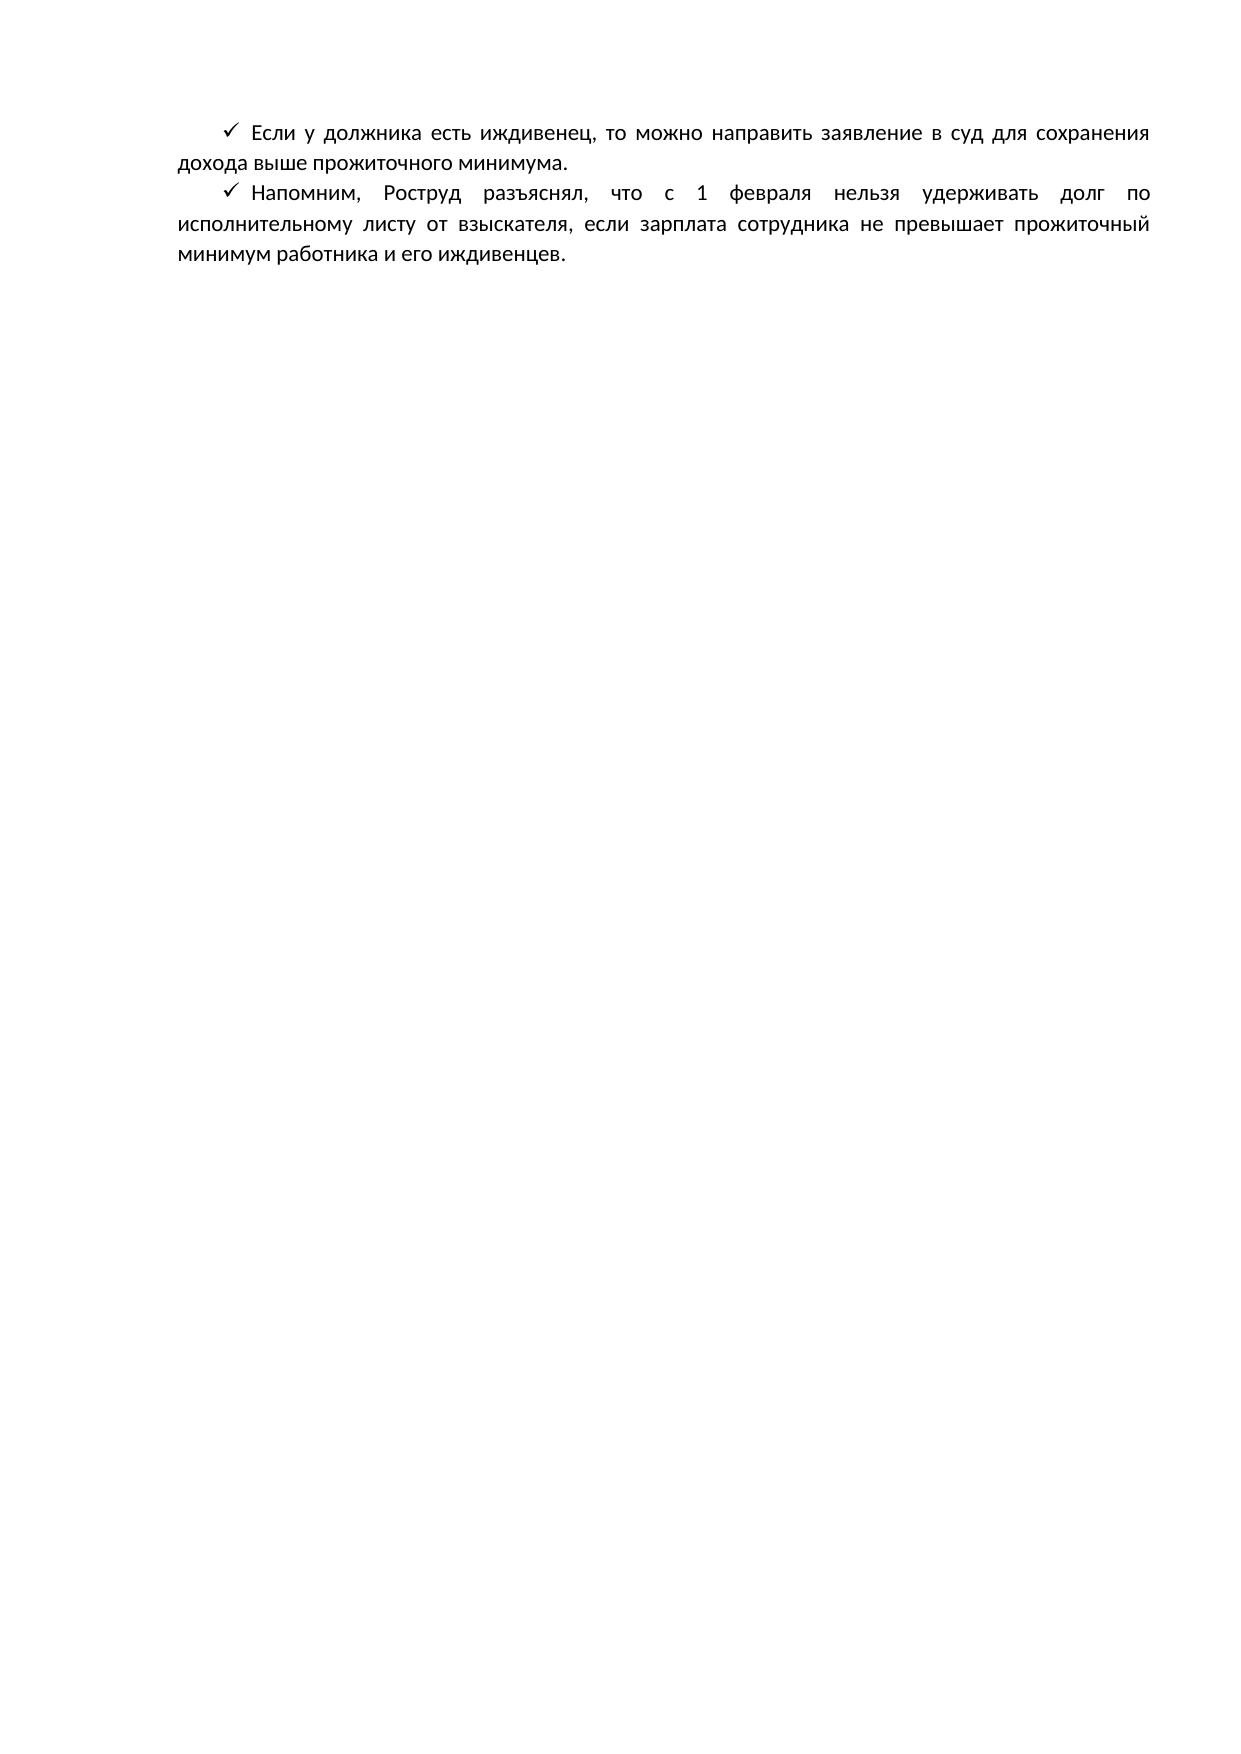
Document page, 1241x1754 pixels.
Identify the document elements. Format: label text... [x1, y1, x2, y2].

list Если у должника есть иждивенец, то можно направить заявление в суд для сохранения дохода выше прожиточного минимума. [177, 118, 1152, 176]
list Напомним, Роструд разъяснял, что с 1 февраля нельзя удерживать долг по исполнительному листу от взыскателя, если зарплата сотрудника не превышает прожиточный минимум работника и его иждивенцев. [177, 178, 1152, 267]
